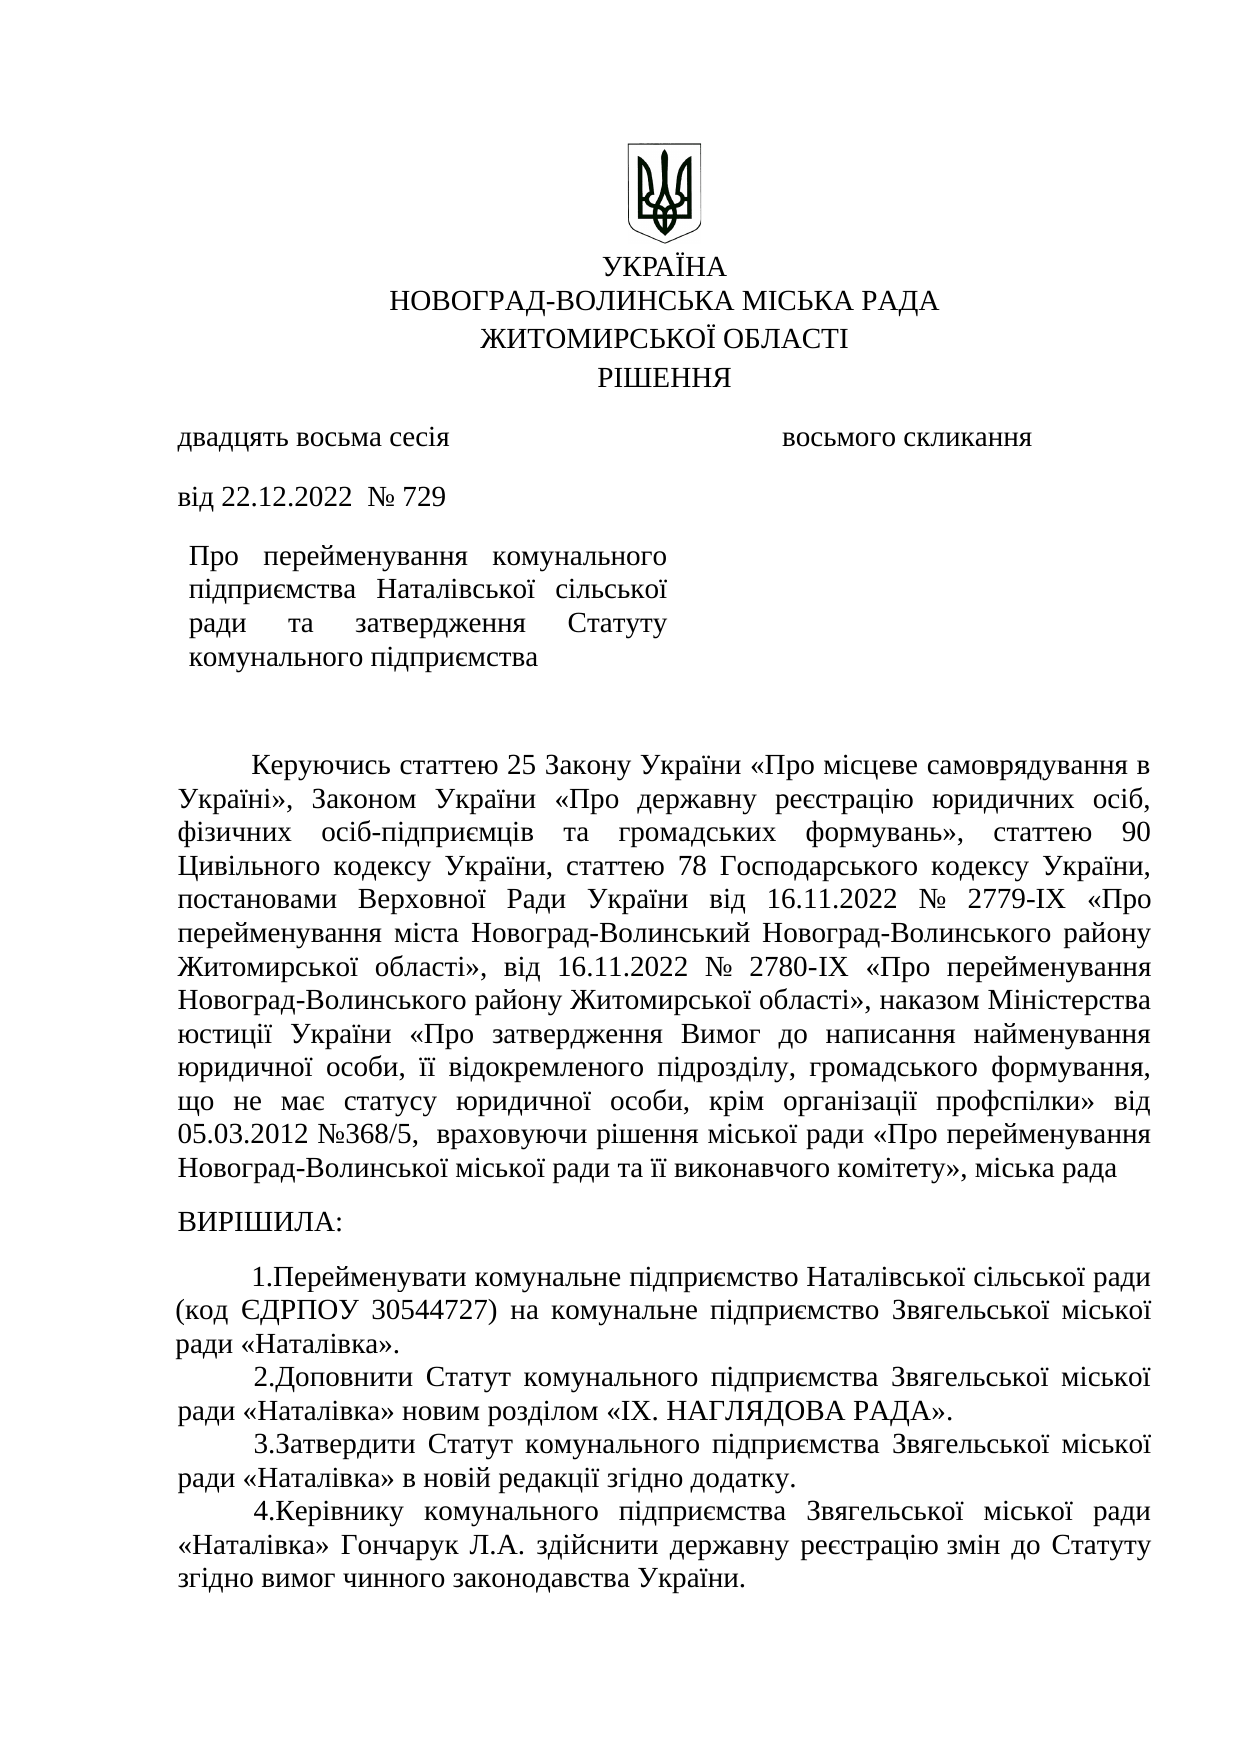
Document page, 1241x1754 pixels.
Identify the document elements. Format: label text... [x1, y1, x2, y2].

text 2.Доповнити Статут комунального підприємства Звягельської міської ради «Наталівка» новим розділом «IX. НАГЛЯДОВА РАДА». [177, 1359, 1152, 1426]
text 3.Затвердити Статут комунального підприємства Звягельської міської ради «Наталівка» в новій редакції згідно додатку. [177, 1426, 1152, 1493]
text 1.Перейменувати комунальне підприємство Наталівської сільської ради (код ЄДРПОУ 30544727) на комунальне підприємство Звягельської міської ради «Наталівка». [175, 1259, 1152, 1359]
text двадцять восьма сесія восьмого скликання [177, 419, 1152, 453]
text Керуючись статтею 25 Закону України «Про місцеве самоврядування в Україні», Законом України «Про державну реєстрацію юридичних осіб, фізичних осіб-підприємців та громадських формувань», статтею 90 Цивільного кодексу України, статтею 78 Господарського кодексу України, постановами Верховної Ради України від 16.11.2022 № 2779-IX «Про перейменування міста Новоград-Волинський Новоград-Волинського району Житомирської області», від 16.11.2022 № 2780-IX «Про перейменування Новоград-Волинського району Житомирської області», наказом Міністерства юстиції України «Про затвердження Вимог до написання найменування юридичної особи, її відокремленого підрозділу, громадського формування, що не має статусу юридичної особи, крім організації профспілки» від 05.03.2012 №368/5, враховуючи рішення міської ради «Про перейменування Новоград-Волинської міської ради та її виконавчого комітету», міська рада [177, 747, 1152, 1183]
table_header Про перейменування комунального підприємства Наталівської сільської ради та затвердження Статуту комунального підприємства [177, 538, 678, 693]
picture [627, 143, 702, 244]
text від 22.12.2022 № 729 [177, 479, 1152, 512]
subtitle УКРАЇНА [177, 249, 1152, 283]
text 4.Керівнику комунального підприємства Звягельської міської ради «Наталівка» Гончарук Л.А. здійснити державну реєстрацію змін до Статуту згідно вимог чинного законодавства України. [177, 1493, 1152, 1594]
text ЖИТОМИРСЬКОЇ ОБЛАСТІ [177, 321, 1152, 355]
text НОВОГРАД-ВОЛИНСЬКА МІСЬКА РАДА [177, 283, 1152, 316]
text РІШЕННЯ [177, 360, 1152, 393]
text ВИРІШИЛА: [177, 1204, 1152, 1238]
